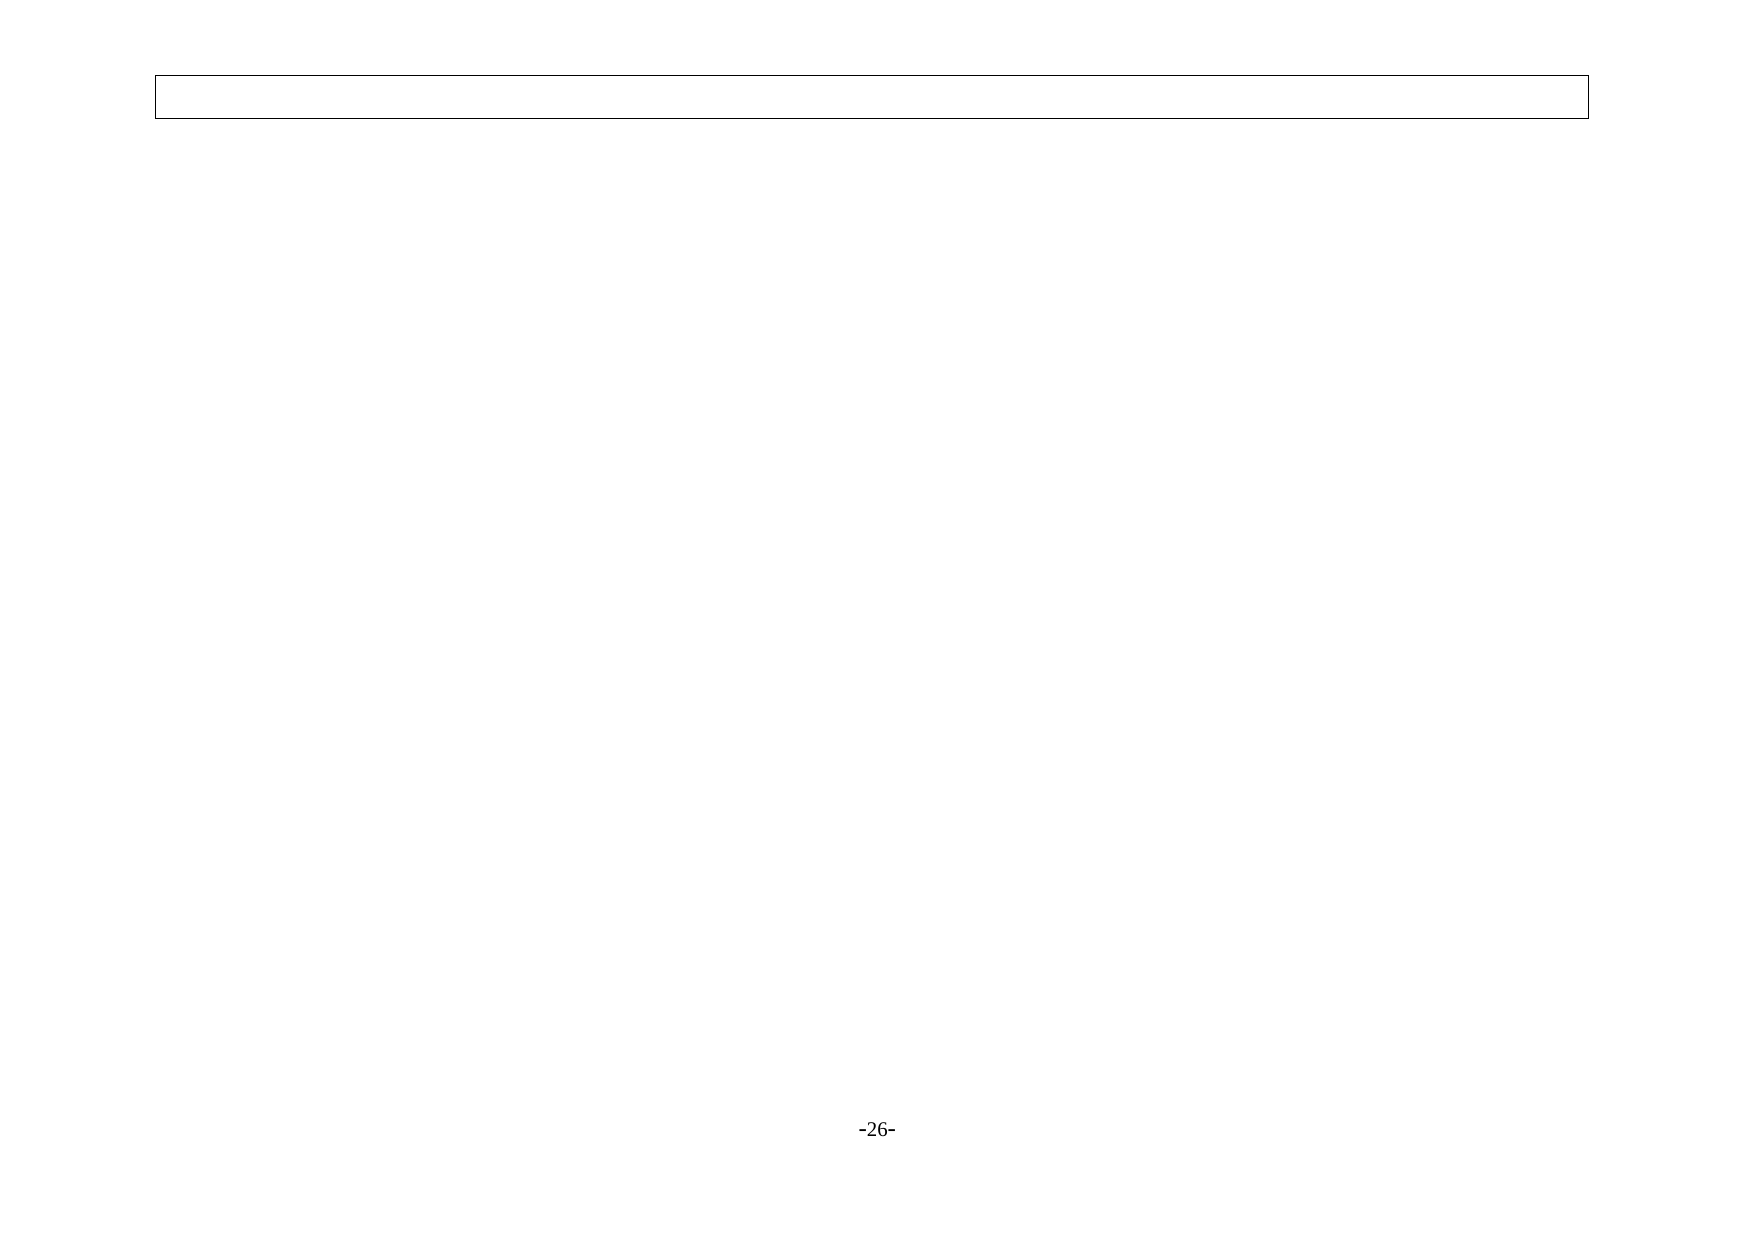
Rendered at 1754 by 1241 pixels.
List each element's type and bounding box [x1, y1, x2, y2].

table_cell [156, 76, 1588, 118]
